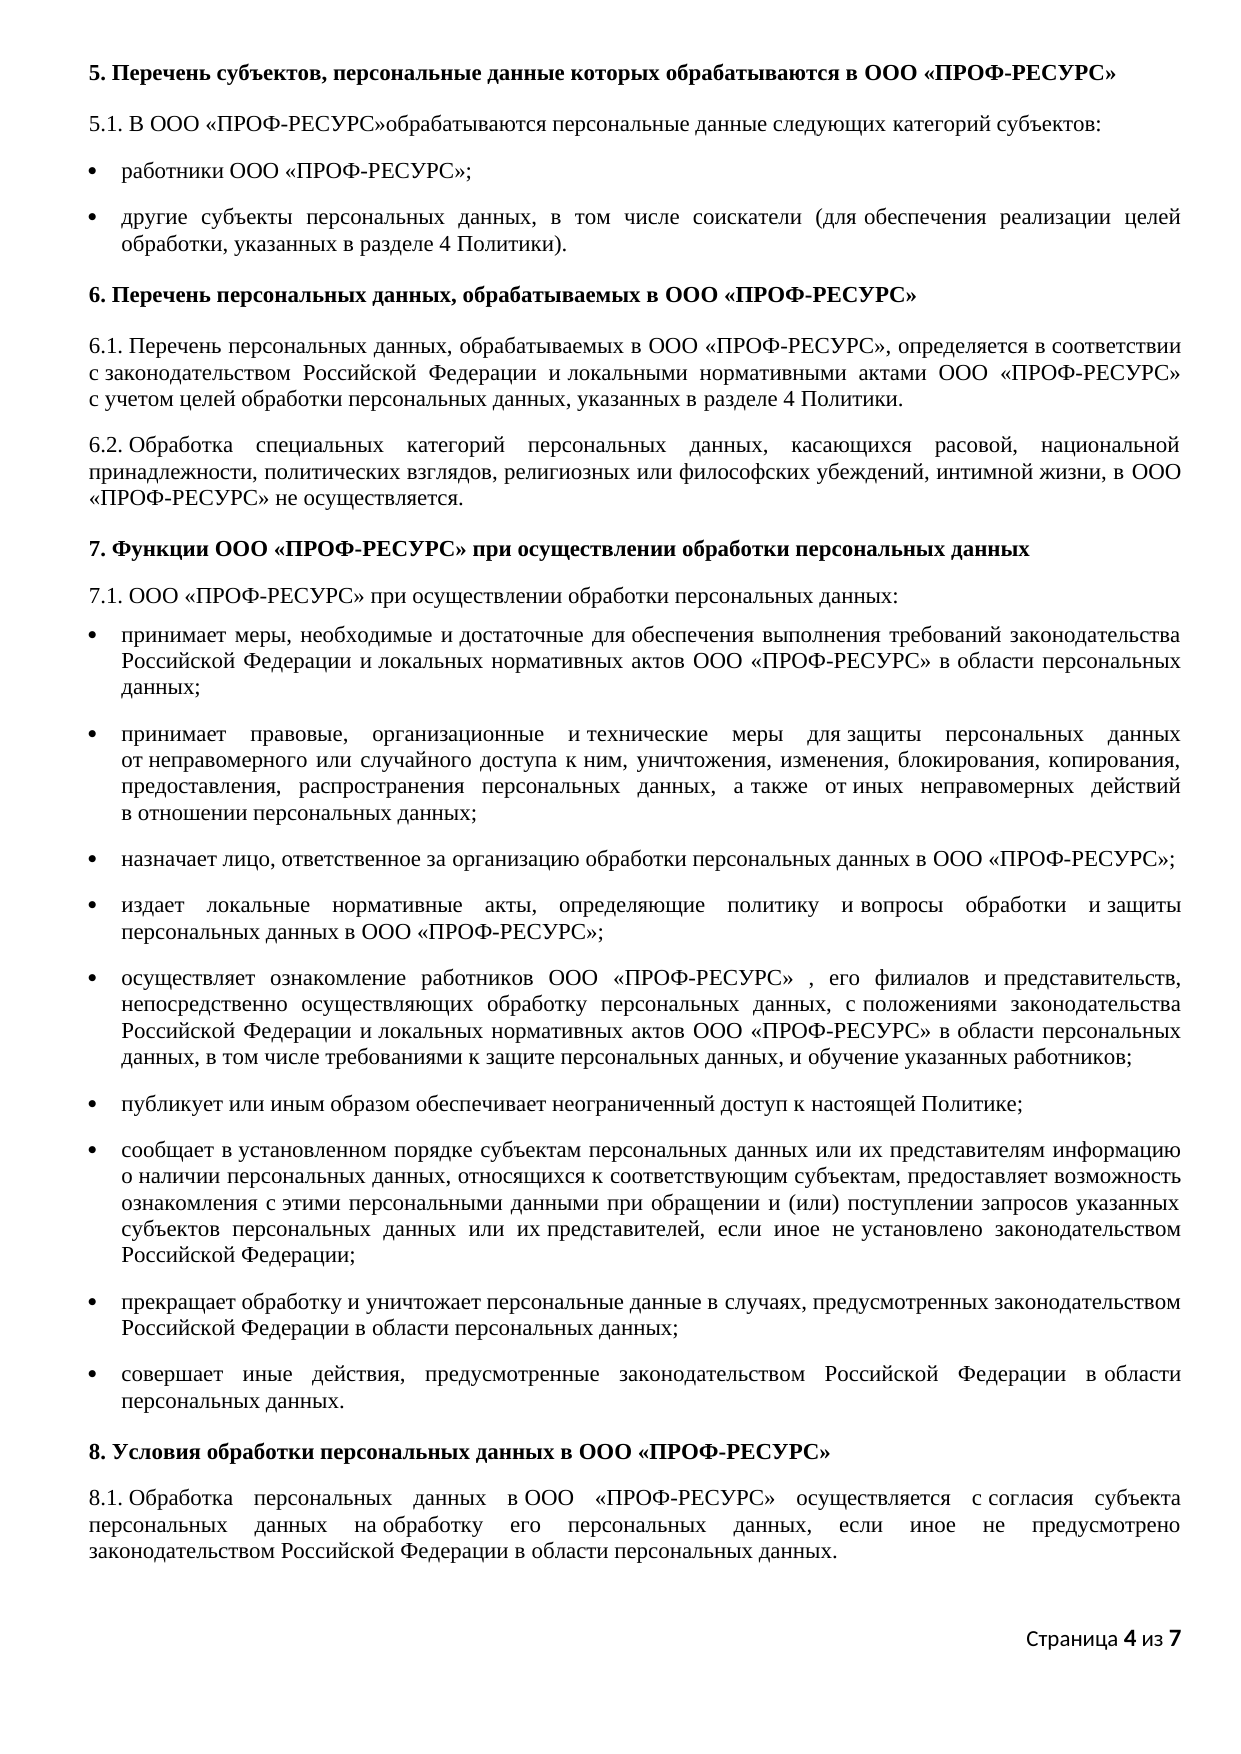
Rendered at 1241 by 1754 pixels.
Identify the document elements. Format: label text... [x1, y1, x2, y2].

list прекращает обработку и уничтожает персональные данные в случаях, предусмотренных законодательством Российской Федерации в области персональных данных; [89, 1288, 1181, 1340]
list совершает иные действия, предусмотренные законодательством Российской Федерации в области персональных данных. [89, 1360, 1181, 1413]
text 5. Перечень субъектов, персональные данные которых обрабатываются в ООО «ПРОФ-РЕСУРС» [89, 59, 1181, 86]
text 5.1. В ООО «ПРОФ-РЕСУРС»обрабатываются персональные данные следующих категорий субъектов: [89, 111, 1181, 137]
text 7.1. ООО «ПРОФ-РЕСУРС» при осуществлении обработки персональных данных: [89, 582, 1181, 608]
text 6.2. Обработка специальных категорий персональных данных, касающихся расовой, национальной принадлежности, политических взглядов, религиозных или философских убеждений, интимной жизни, в ООО «ПРОФ-РЕСУРС» не осуществляется. [89, 431, 1181, 510]
list сообщает в установленном порядке субъектам персональных данных или их представителям информацию о наличии персональных данных, относящихся к соответствующим субъектам, предоставляет возможность ознакомления с этими персональными данными при обращении и (или) поступлении запросов указанных субъектов персональных данных или их представителей, если иное не установлено законодательством Российской Федерации; [89, 1136, 1181, 1268]
text 6. Перечень персональных данных, обрабатываемых в ООО «ПРОФ-РЕСУРС» [89, 281, 1181, 307]
list осуществляет ознакомление работников ООО «ПРОФ-РЕСУРС» , его филиалов и представительств, непосредственно осуществляющих обработку персональных данных, с положениями законодательства Российской Федерации и локальных нормативных актов ООО «ПРОФ-РЕСУРС» в области персональных данных, в том числе требованиями к защите персональных данных, и обучение указанных работников; [89, 964, 1181, 1069]
list публикует или иным образом обеспечивает неограниченный доступ к настоящей Политике; [89, 1089, 1181, 1116]
list принимает правовые, организационные и технические меры для защиты персональных данных от неправомерного или случайного доступа к ним, уничтожения, изменения, блокирования, копирования, предоставления, распространения персональных данных, а также от иных неправомерных действий в отношении персональных данных; [89, 720, 1181, 825]
list принимает меры, необходимые и достаточные для обеспечения выполнения требований законодательства Российской Федерации и локальных нормативных актов ООО «ПРОФ-РЕСУРС» в области персональных данных; [89, 621, 1181, 700]
text 8.1. Обработка персональных данных в ООО «ПРОФ-РЕСУРС» осуществляется с согласия субъекта персональных данных на обработку его персональных данных, если иное не предусмотрено законодательством Российской Федерации в области персональных данных. [89, 1484, 1181, 1563]
text 6.1. Перечень персональных данных, обрабатываемых в ООО «ПРОФ-РЕСУРС», определяется в соответствии с законодательством Российской Федерации и локальными нормативными актами ООО «ПРОФ-РЕСУРС» с учетом целей обработки персональных данных, указанных в разделе 4 Политики. [89, 332, 1181, 411]
list назначает лицо, ответственное за организацию обработки персональных данных в ООО «ПРОФ-РЕСУРС»; [89, 845, 1181, 871]
text 8. Условия обработки персональных данных в ООО «ПРОФ-РЕСУРС» [89, 1438, 1181, 1464]
list другие субъекты персональных данных, в том числе соискатели (для обеспечения реализации целей обработки, указанных в разделе 4 Политики). [89, 203, 1181, 256]
list работники ООО «ПРОФ-РЕСУРС»; [89, 157, 1181, 183]
list издает локальные нормативные акты, определяющие политику и вопросы обработки и защиты персональных данных в ООО «ПРОФ-РЕСУРС»; [89, 891, 1181, 944]
text 7. Функции ООО «ПРОФ-РЕСУРС» при осуществлении обработки персональных данных [89, 535, 1181, 562]
